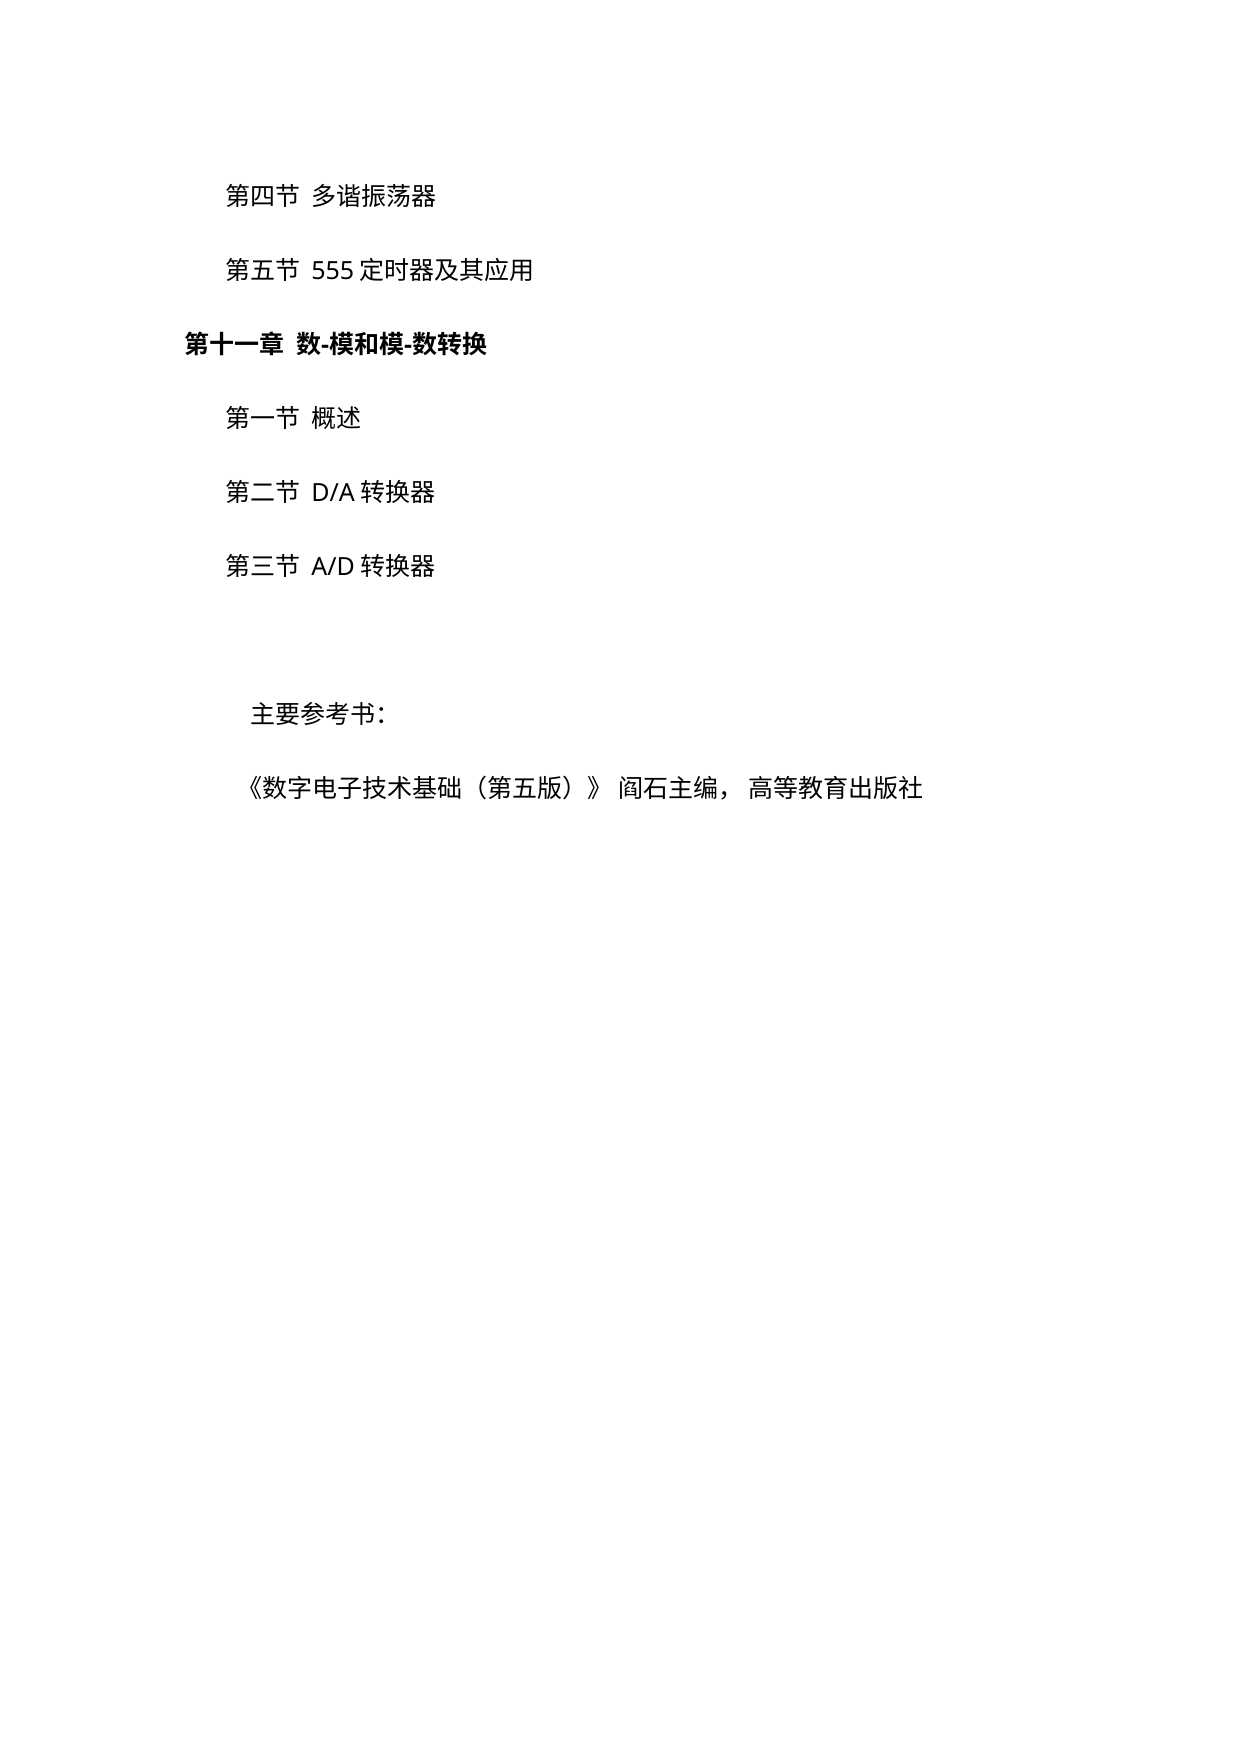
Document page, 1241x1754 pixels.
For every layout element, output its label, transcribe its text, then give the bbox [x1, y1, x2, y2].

text 第一节 概述 [187, 384, 1053, 449]
text 第十一章 数-模和模-数转换 [165, 310, 1053, 375]
text 《数字电子技术基础（第五版）》 阎石主编， 高等教育出版社 [187, 754, 1053, 819]
text 主要参考书： [187, 680, 1053, 745]
text 第五节 555定时器及其应用 [187, 236, 1053, 301]
text 第三节 A/D转换器 [187, 532, 1053, 597]
text 第四节 多谐振荡器 [187, 162, 1053, 227]
text 第二节 D/A转换器 [187, 458, 1053, 523]
